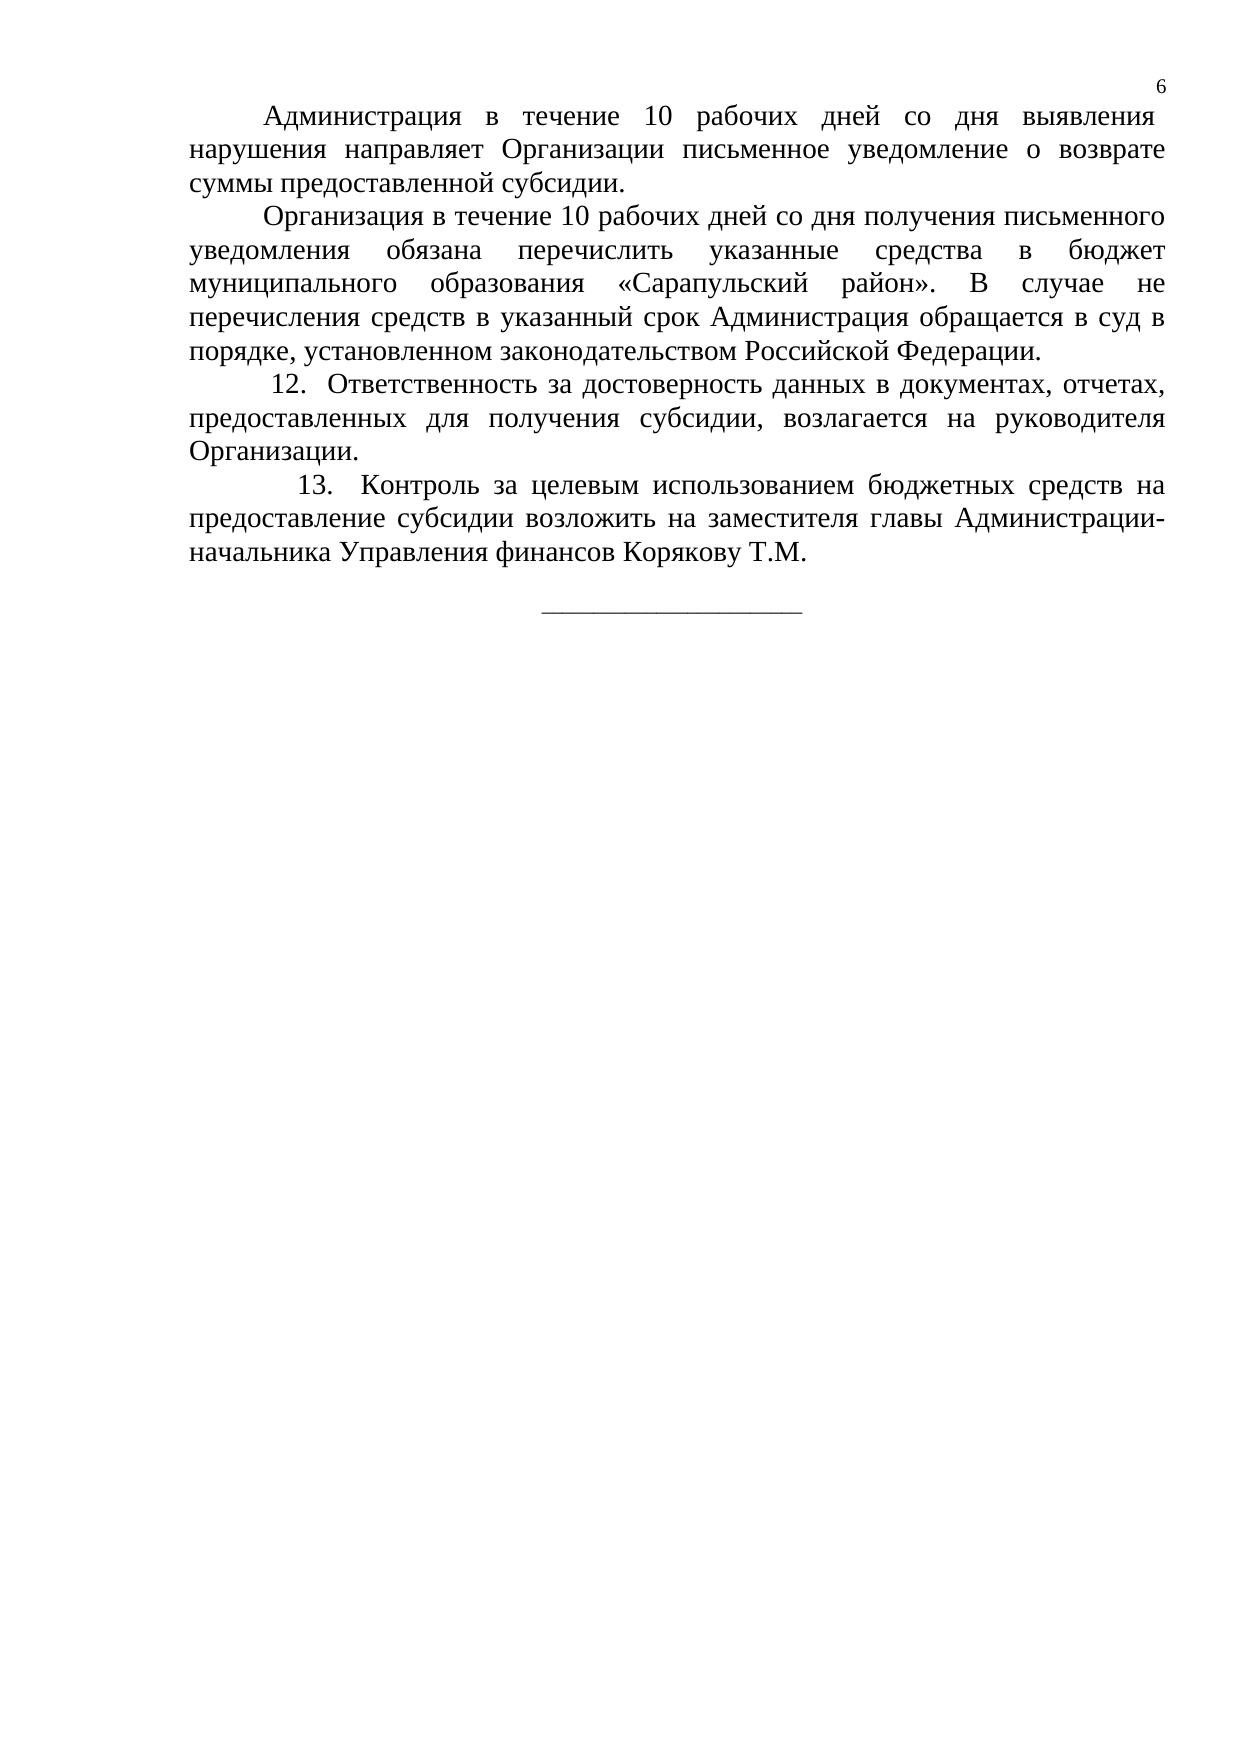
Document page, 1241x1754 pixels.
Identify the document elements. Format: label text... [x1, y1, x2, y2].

text 13. Контроль за целевым использованием бюджетных средств на предоставление субсидии возложить на заместителя главы Администрации-начальника Управления финансов Корякову Т.М. [189, 467, 1166, 567]
text 12. Ответственность за достоверность данных в документах, отчетах, предоставленных для получения субсидии, возлагается на руководителя Организации. [189, 366, 1166, 467]
text Администрация в течение 10 рабочих дней со дня выявления нарушения направляет Организации письменное уведомление о возврате суммы предоставленной субсидии. [189, 98, 1166, 198]
text _________________________ [177, 592, 1166, 616]
text Организация в течение 10 рабочих дней со дня получения письменного уведомления обязана перечислить указанные средства в бюджет муниципального образования «Сарапульский район». В случае не перечисления средств в указанный срок Администрация обращается в суд в порядке, установленном законодательством Российской Федерации. [189, 198, 1166, 366]
